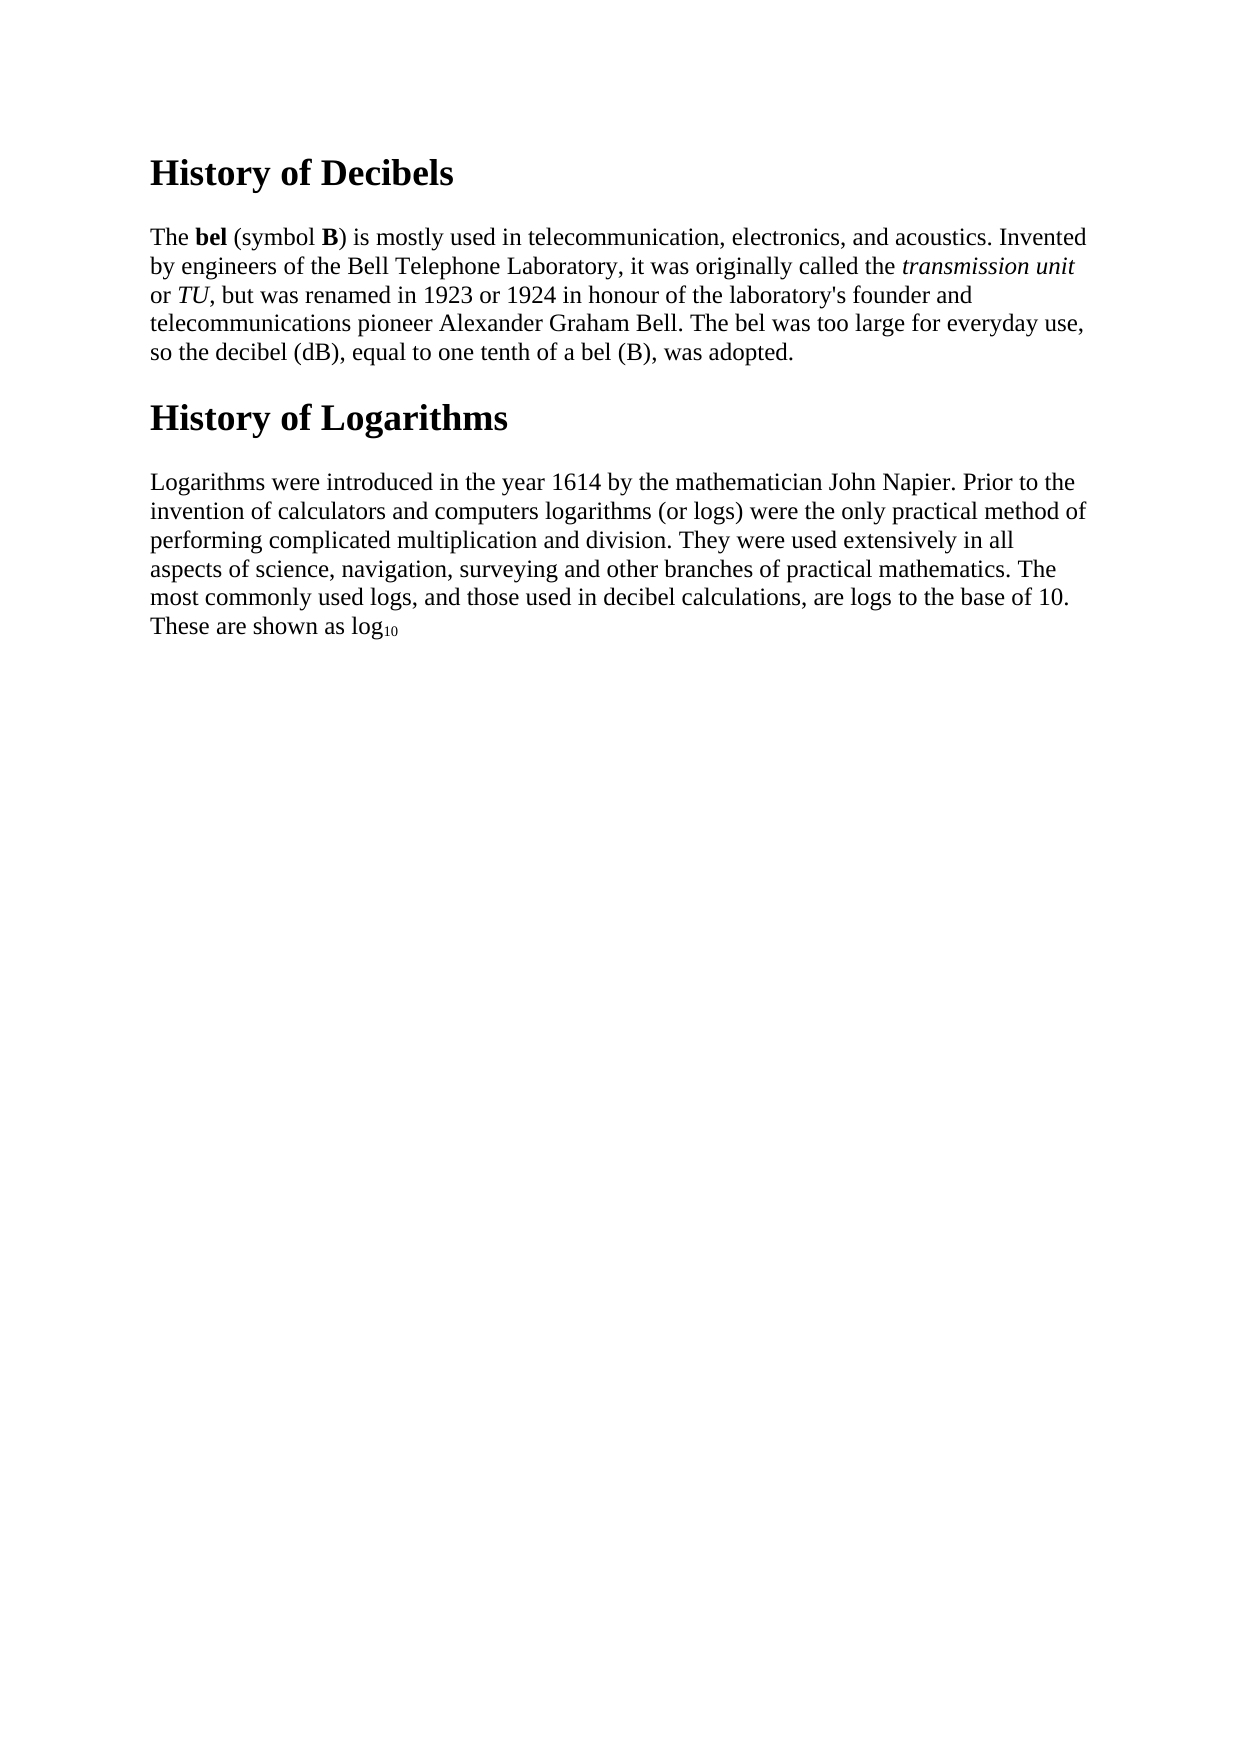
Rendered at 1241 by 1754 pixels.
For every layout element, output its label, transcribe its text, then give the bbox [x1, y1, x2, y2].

text History of Decibels [150, 150, 1090, 193]
text The bel (symbol B) is mostly used in telecommunication, electronics, and acoustics. Invented by engineers of the Bell Telephone Laboratory, it was originally called the transmission unit or TU, but was renamed in 1923 or 1924 in honour of the laboratory's founder and telecommunications pioneer Alexander Graham Bell. The bel was too large for everyday use, so the decibel (dB), equal to one tenth of a bel (B), was adopted. [150, 222, 1090, 366]
text Logarithms were introduced in the year 1614 by the mathematician John Napier. Prior to the invention of calculators and computers logarithms (or logs) were the only practical method of performing complicated multiplication and division. They were used extensively in all aspects of science, navigation, surveying and other branches of practical mathematics. The most commonly used logs, and those used in decibel calculations, are logs to the base of 10. These are shown as log10 [150, 467, 1090, 640]
text History of Logarithms [150, 395, 1090, 438]
